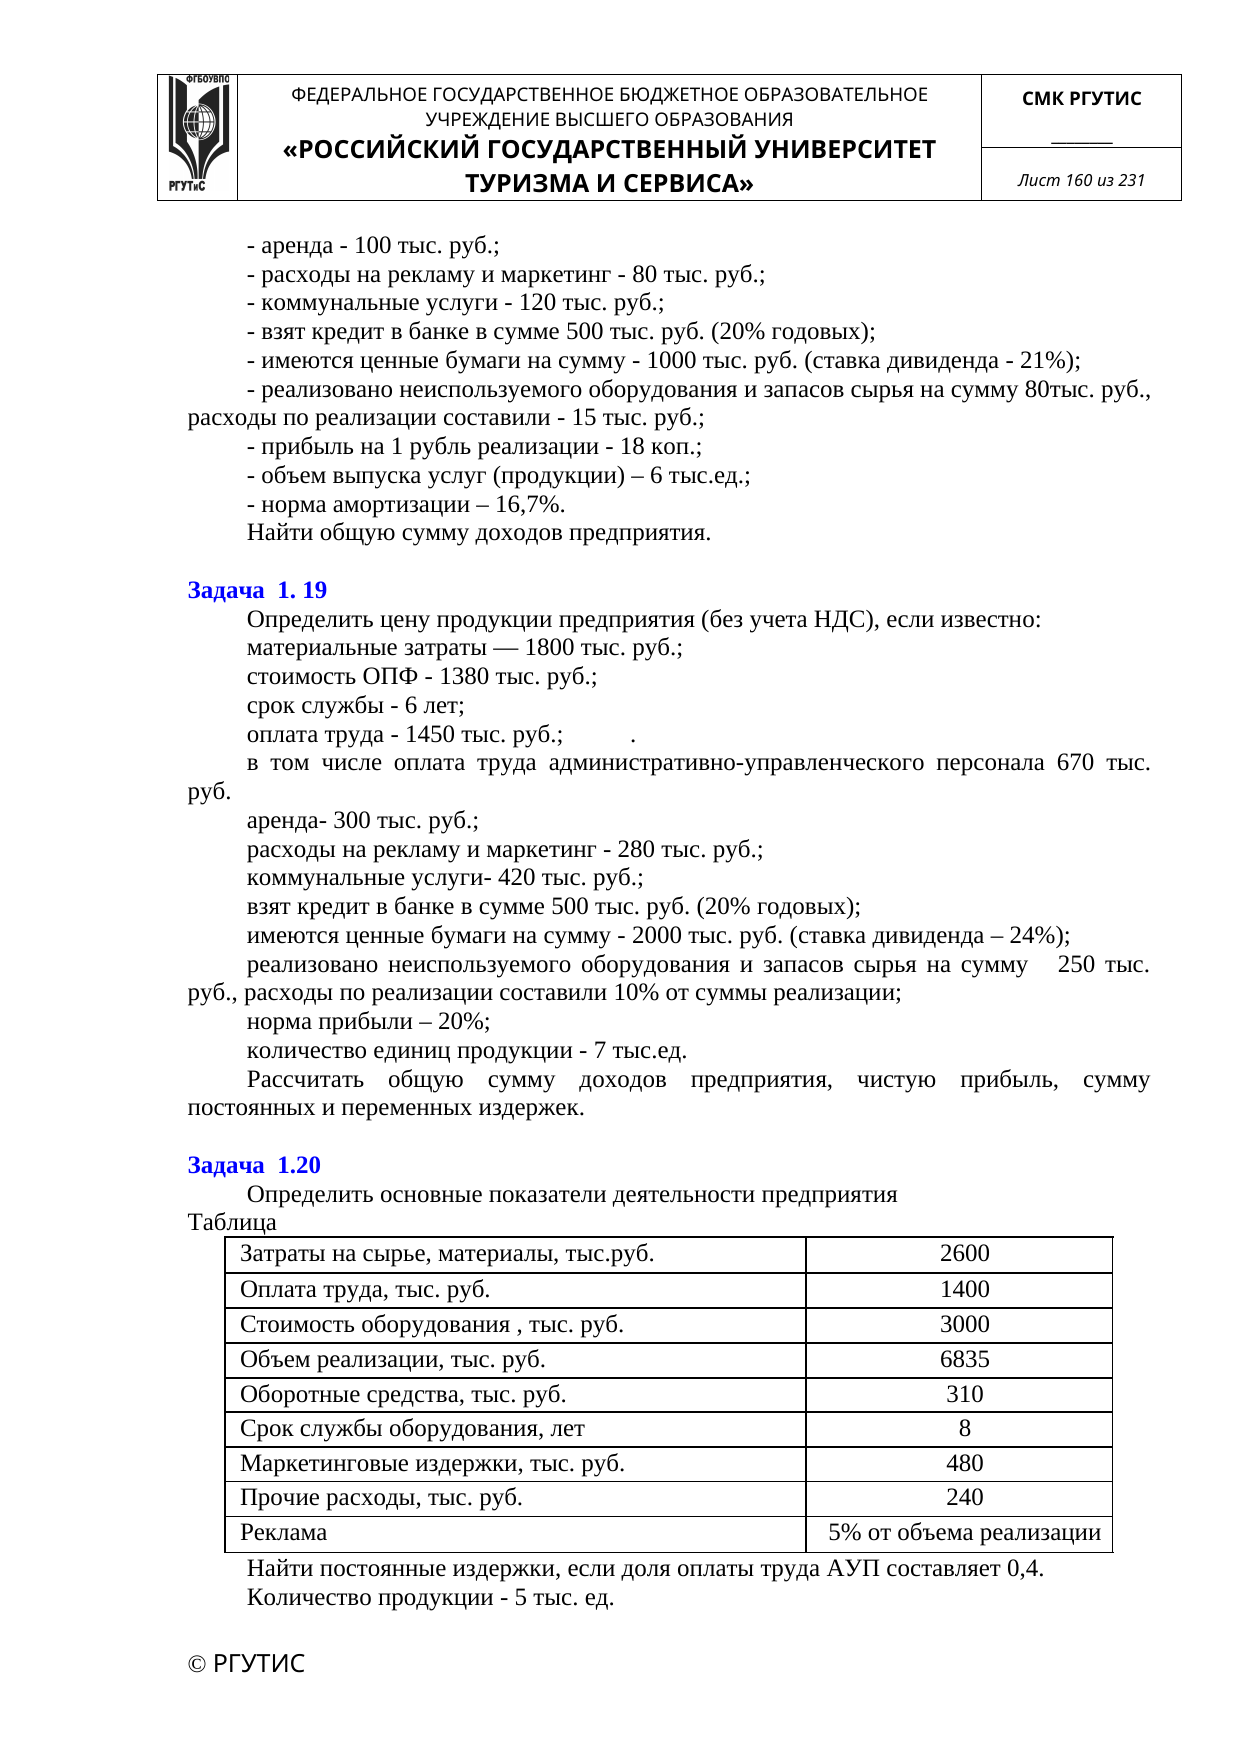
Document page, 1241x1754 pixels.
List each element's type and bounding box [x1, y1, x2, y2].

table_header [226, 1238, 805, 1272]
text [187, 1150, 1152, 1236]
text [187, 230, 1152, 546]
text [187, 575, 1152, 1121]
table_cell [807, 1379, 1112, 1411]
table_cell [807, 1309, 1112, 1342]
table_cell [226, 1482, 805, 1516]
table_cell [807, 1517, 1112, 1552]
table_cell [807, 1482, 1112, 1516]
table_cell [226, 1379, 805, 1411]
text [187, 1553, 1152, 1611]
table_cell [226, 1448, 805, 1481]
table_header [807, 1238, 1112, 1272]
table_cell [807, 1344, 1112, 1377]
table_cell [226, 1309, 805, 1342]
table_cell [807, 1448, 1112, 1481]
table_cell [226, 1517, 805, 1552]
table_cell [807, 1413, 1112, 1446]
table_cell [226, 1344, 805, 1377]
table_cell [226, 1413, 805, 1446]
picture [168, 75, 230, 191]
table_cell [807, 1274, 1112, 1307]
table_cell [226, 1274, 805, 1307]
